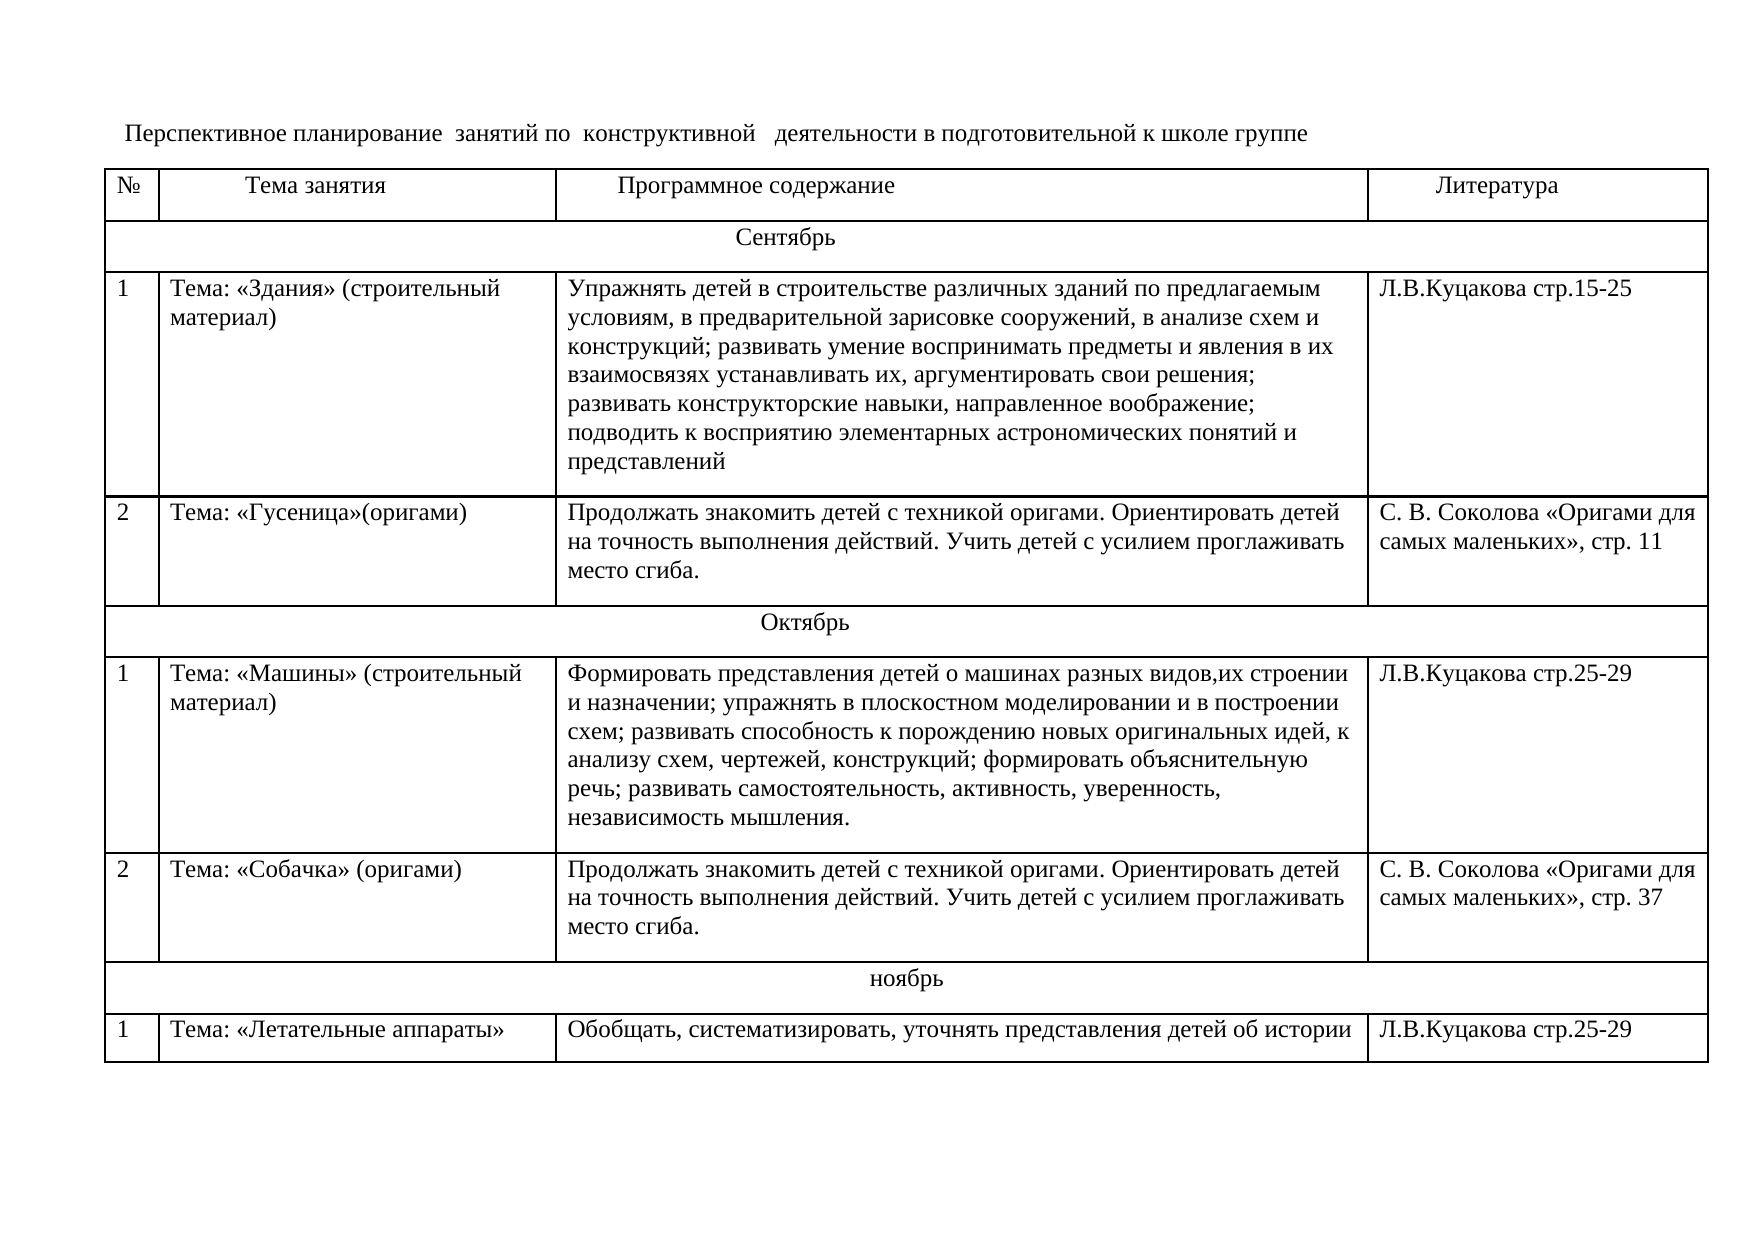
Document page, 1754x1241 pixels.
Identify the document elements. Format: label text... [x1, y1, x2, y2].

table_cell 2 [106, 498, 158, 604]
table_header Тема занятия [160, 170, 555, 219]
table_cell 1 [106, 273, 158, 495]
table_cell С. В. Соколова «Оригами для самых маленьких», стр. 11 [1369, 498, 1707, 604]
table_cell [557, 1015, 1367, 1061]
table_cell Л.В.Куцакова стр.15-25 [1369, 273, 1707, 495]
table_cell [1369, 1015, 1707, 1061]
table_cell ноябрь [106, 963, 1707, 1012]
table_cell С. В. Соколова «Оригами для самых маленьких», стр. 37 [1369, 854, 1707, 961]
table_cell Упражнять детей в строительстве различных зданий по предлагаемым условиям, в предварительной зарисовке сооружений, в анализе схем и конструкций; развивать умение воспринимать предметы и явления в их взаимосвязях устанавливать их, аргументировать свои решения; развивать конструкторские навыки, направленное воображение; подводить к восприятию элементарных астрономических понятий и представлений [557, 273, 1367, 495]
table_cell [160, 1015, 555, 1061]
table_cell 1 [106, 1015, 158, 1061]
table_header Программное содержание [557, 170, 1367, 219]
table_cell Тема: «Здания» (строительный материал) [160, 273, 555, 495]
table_cell 2 [106, 854, 158, 961]
table_cell Продолжать знакомить детей с техникой оригами. Ориентировать детей на точность выполнения действий. Учить детей с усилием проглаживать место сгиба. [557, 854, 1367, 961]
table_header Литература [1369, 170, 1707, 219]
table_cell Сентябрь [106, 222, 1707, 271]
table_cell Октябрь [106, 607, 1707, 656]
table_cell Л.В.Куцакова стр.25-29 [1369, 658, 1707, 852]
table_cell Формировать представления детей о машинах разных видов,их строении и назначении; упражнять в плоскостном моделировании и в построении схем; развивать способность к порождению новых оригинальных идей, к анализу схем, чертежей, конструкций; формировать объяснительную речь; развивать самостоятельность, активность, уверенность, независимость мышления. [557, 658, 1367, 852]
table_cell Продолжать знакомить детей с техникой оригами. Ориентировать детей на точность выполнения действий. Учить детей с усилием проглаживать место сгиба. [557, 498, 1367, 604]
table_cell 1 [106, 658, 158, 852]
table_header № [106, 170, 158, 219]
text Перспективное планирование занятий по конструктивной деятельности в подготовительной к школе группе [118, 118, 1636, 147]
table_cell Тема: «Машины» (строительный материал) [160, 658, 555, 852]
table_cell Тема: «Собачка» (оригами) [160, 854, 555, 961]
table_cell Тема: «Гусеница»(оригами) [160, 498, 555, 604]
